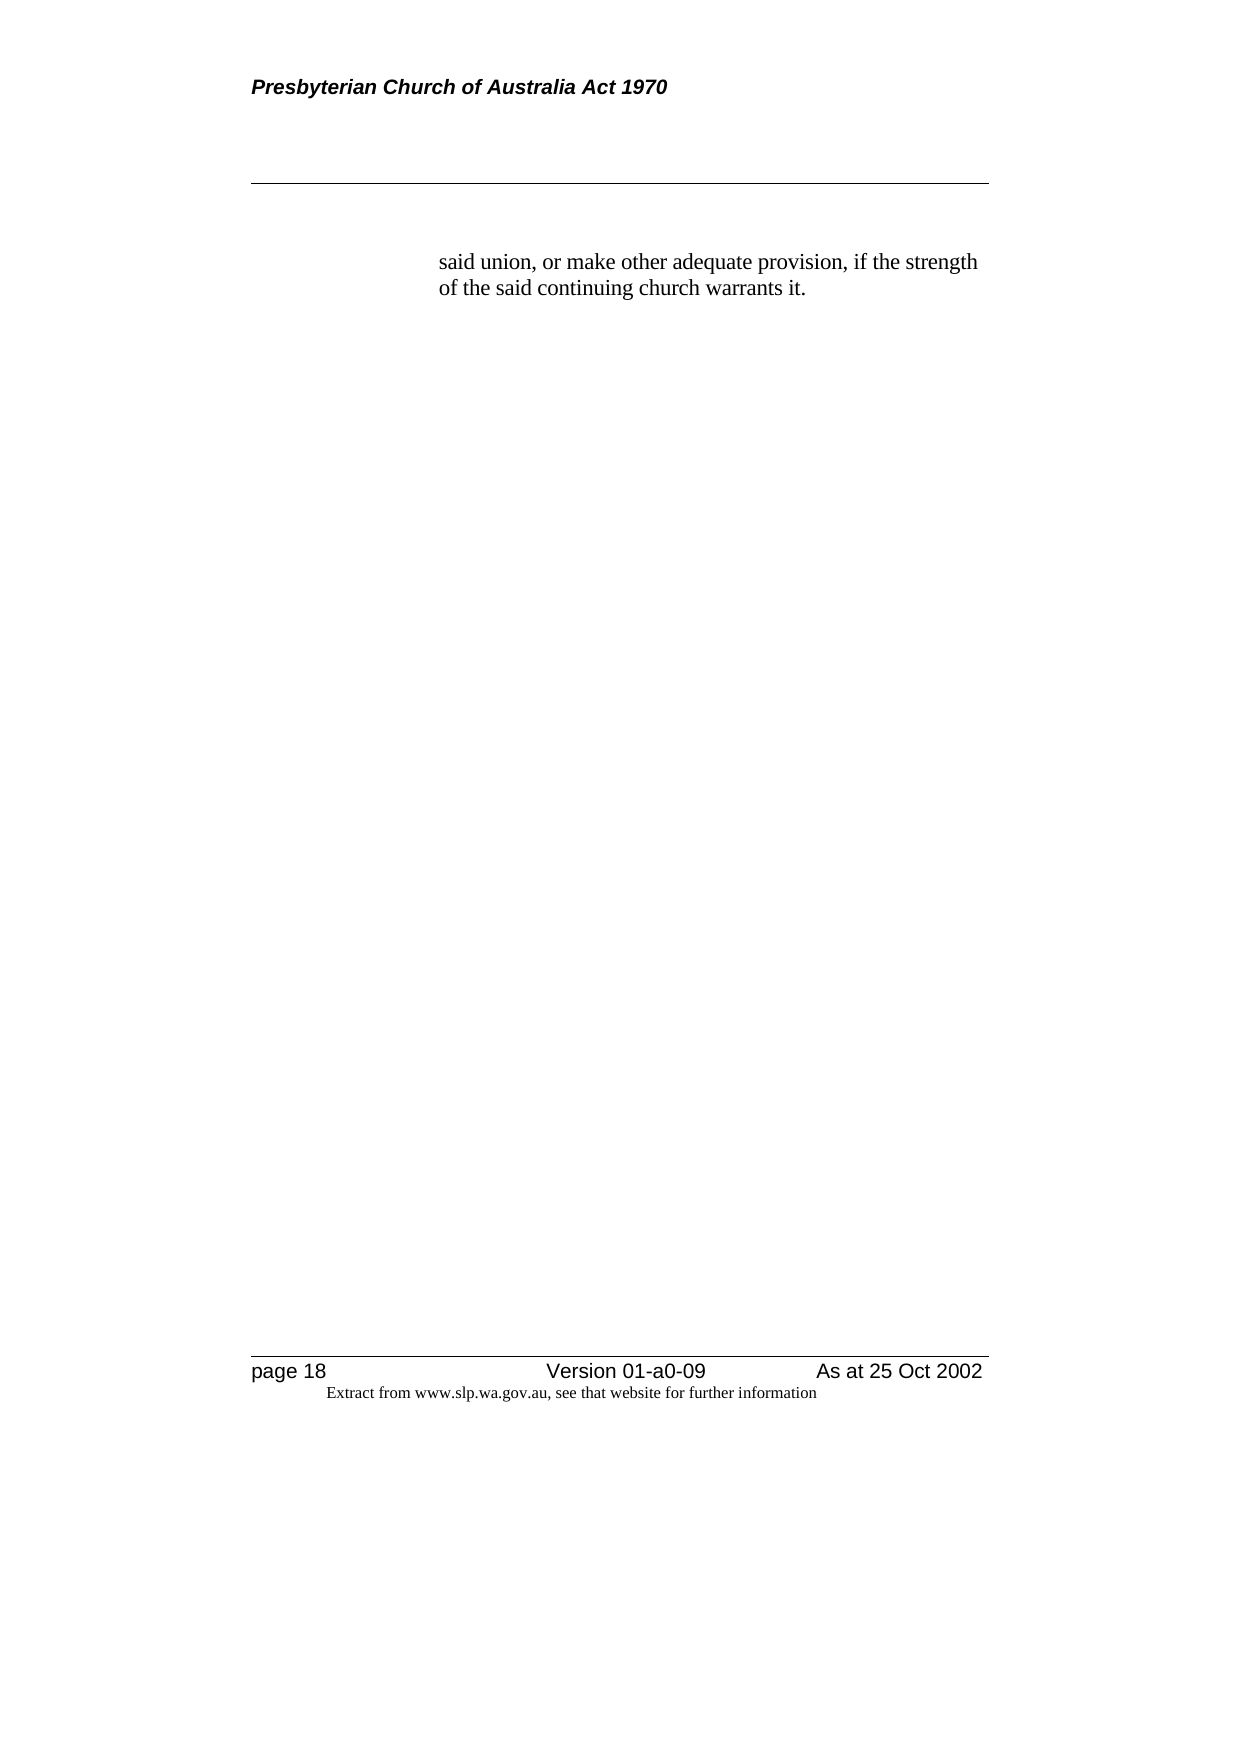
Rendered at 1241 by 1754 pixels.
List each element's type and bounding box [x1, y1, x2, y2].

text [251, 248, 989, 301]
